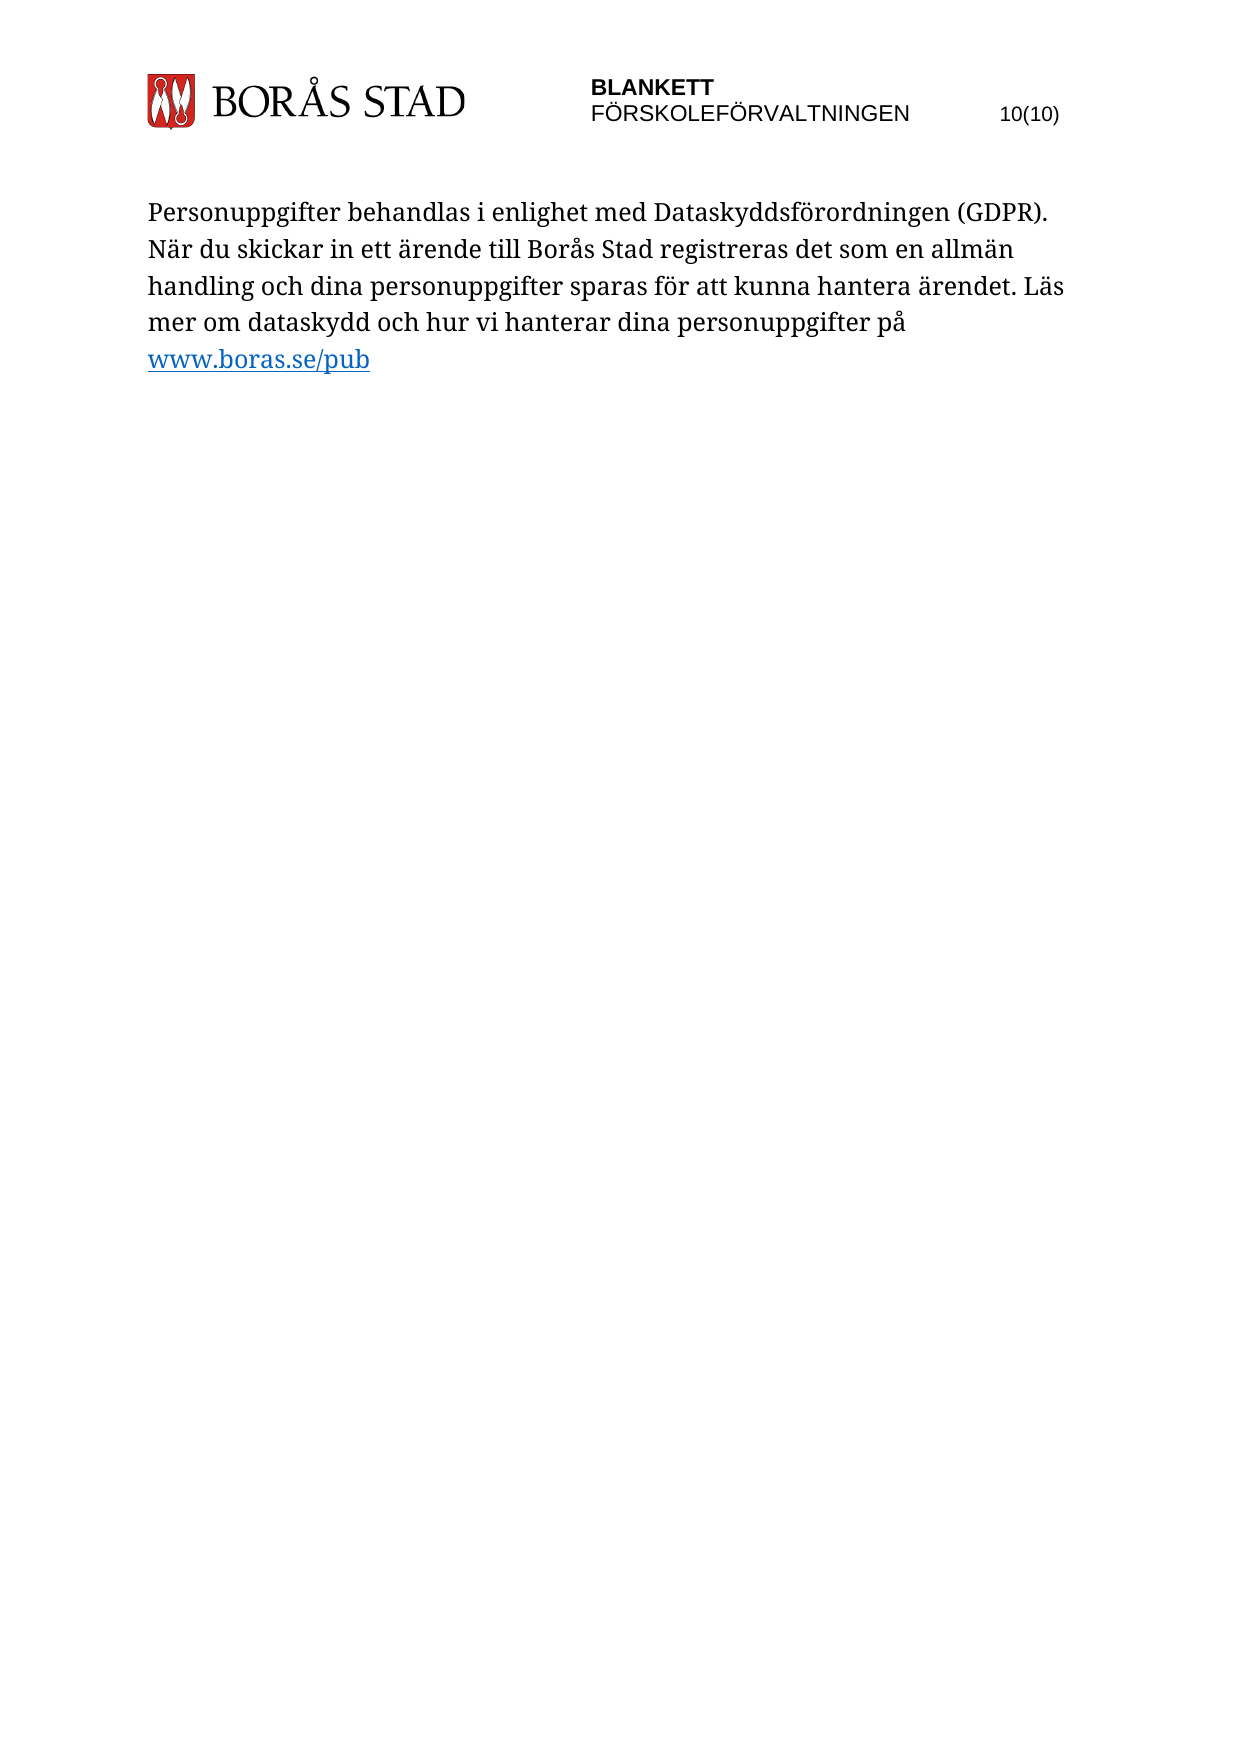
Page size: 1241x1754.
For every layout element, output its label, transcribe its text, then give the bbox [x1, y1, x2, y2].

picture [147, 74, 465, 130]
text Personuppgifter behandlas i enlighet med Dataskyddsförordningen (GDPR). När du skickar in ett ärende till Borås Stad registreras det som en allmän handling och dina personuppgifter sparas för att kunna hantera ärendet. Läs mer om dataskydd och hur vi hanterar dina personuppgifter på www.boras.se/pub [148, 194, 1093, 376]
